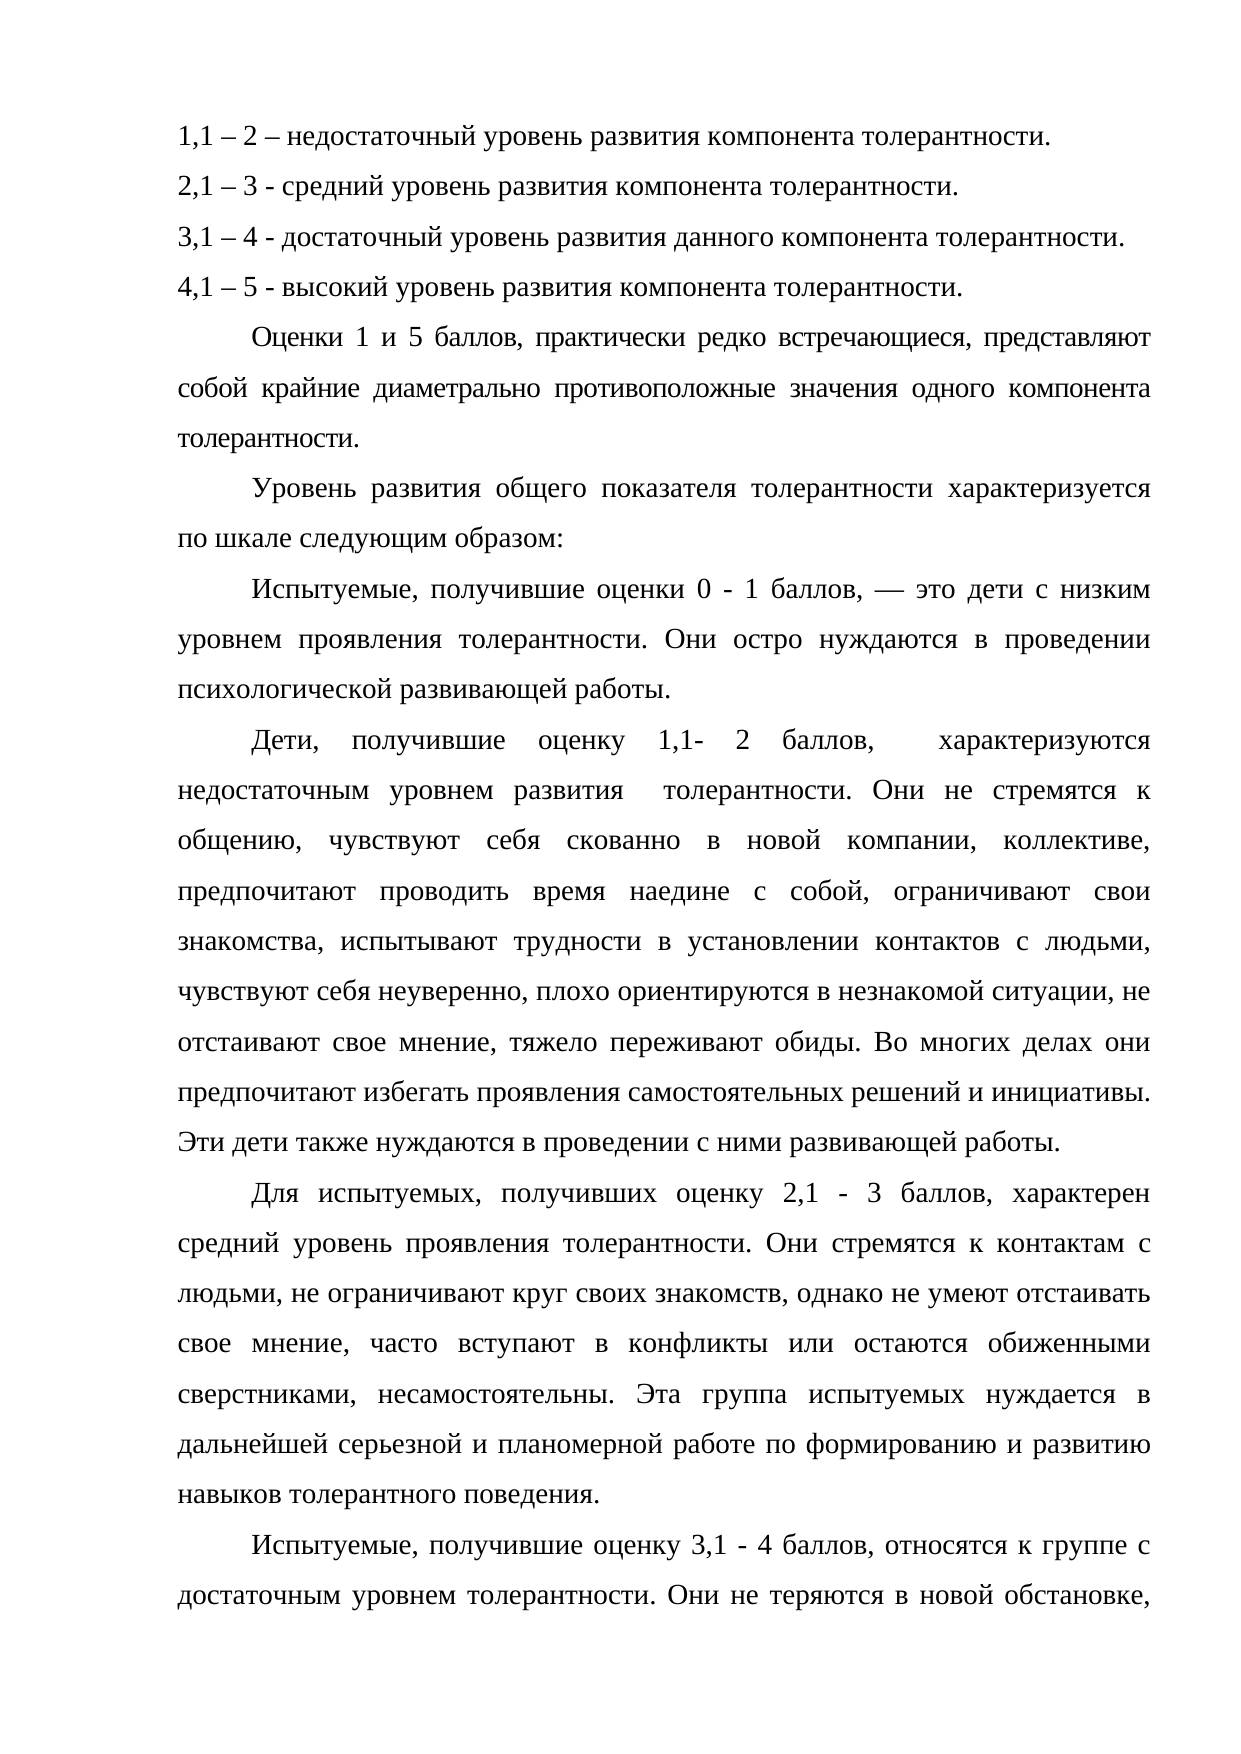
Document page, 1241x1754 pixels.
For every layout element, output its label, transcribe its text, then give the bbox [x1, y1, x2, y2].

text Для испытуемых, получивших оценку 2,1 - 3 баллов, характерен средний уровень проявления толерантности. Они стремятся к контактам с людьми, не ограничивают круг своих знакомств, однако не умеют отстаивать свое мнение, часто вступают в конфликты или остаются обиженными сверстниками, несамостоятельны. Эта группа испытуемых нуждается в дальнейшей серьезной и планомерной работе по формированию и развитию навыков толерантного поведения. [177, 1175, 1152, 1510]
text Испытуемые, получившие оценки 0 - 1 баллов, — это дети с низким уровнем проявления толерантности. Они остро нуждаются в проведении психологической развивающей работы. [177, 571, 1152, 705]
text 4,1 – 5 - высокий уровень развития компонента толерантности. [177, 269, 1152, 303]
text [177, 1527, 1152, 1611]
text Оценки 1 и 5 баллов, практически редко встречающиеся, представляют собой крайние диаметрально противоположные значения одного компонента толерантности. [177, 319, 1152, 453]
text 3,1 – 4 - достаточный уровень развития данного компонента толерантности. [177, 219, 1152, 252]
text 2,1 – 3 - средний уровень развития компонента толерантности. [177, 168, 1152, 202]
text Дети, получившие оценку 1,1- 2 баллов, характеризуются недостаточным уровнем развития толерантности. Они не стремятся к общению, чувствуют себя скованно в новой компании, коллективе, предпочитают проводить время наедине с собой, ограничивают свои знакомства, испытывают трудности в установлении контактов с людьми, чувствуют себя неуверенно, плохо ориентируются в незнакомой ситуации, не отстаивают свое мнение, тяжело переживают обиды. Во многих делах они предпочитают избегать проявления самостоятельных решений и инициативы. Эти дети также нуждаются в проведении с ними развивающей работы. [177, 722, 1152, 1158]
text Уровень развития общего показателя толерантности характеризуется по шкале следующим образом: [177, 470, 1152, 554]
text 1,1 – 2 – недостаточный уровень развития компонента толерантности. [177, 118, 1152, 152]
